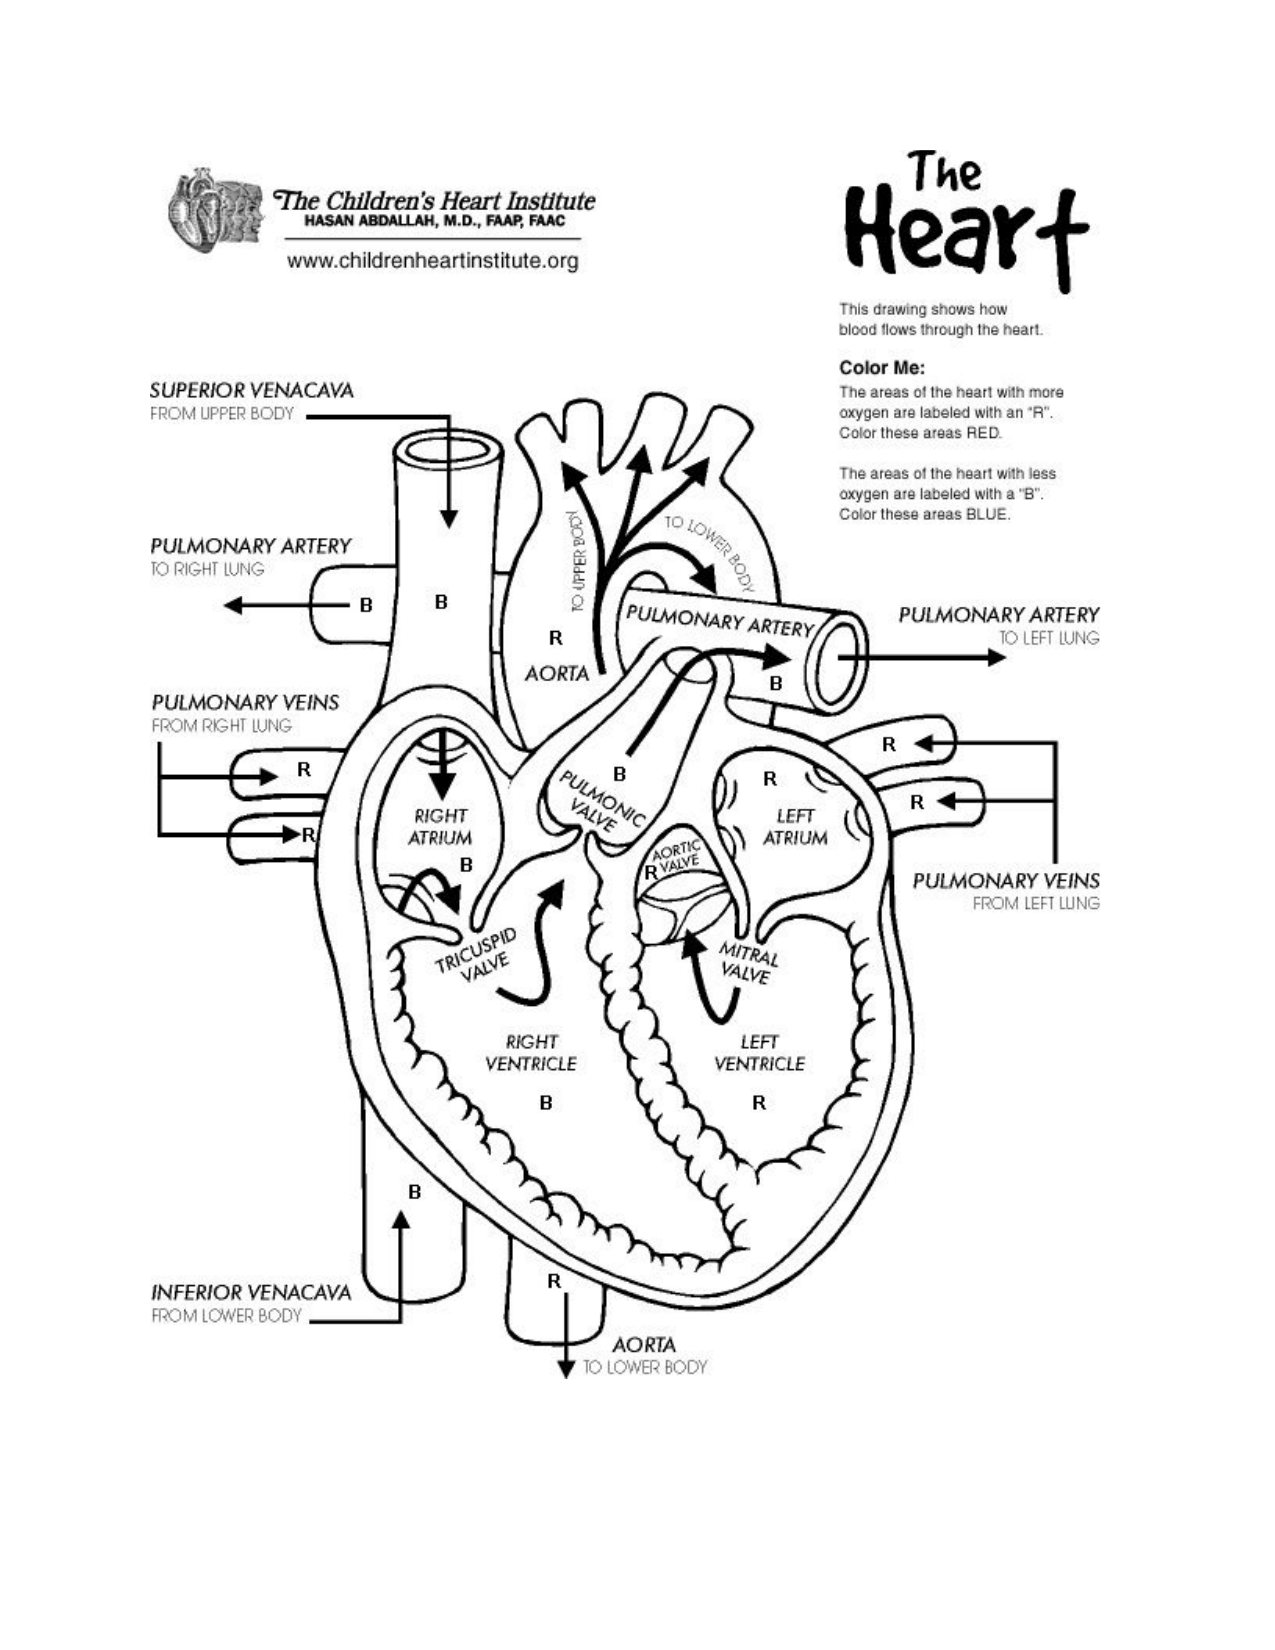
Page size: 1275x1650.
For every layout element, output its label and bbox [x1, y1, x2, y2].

picture [150, 150, 1100, 1379]
